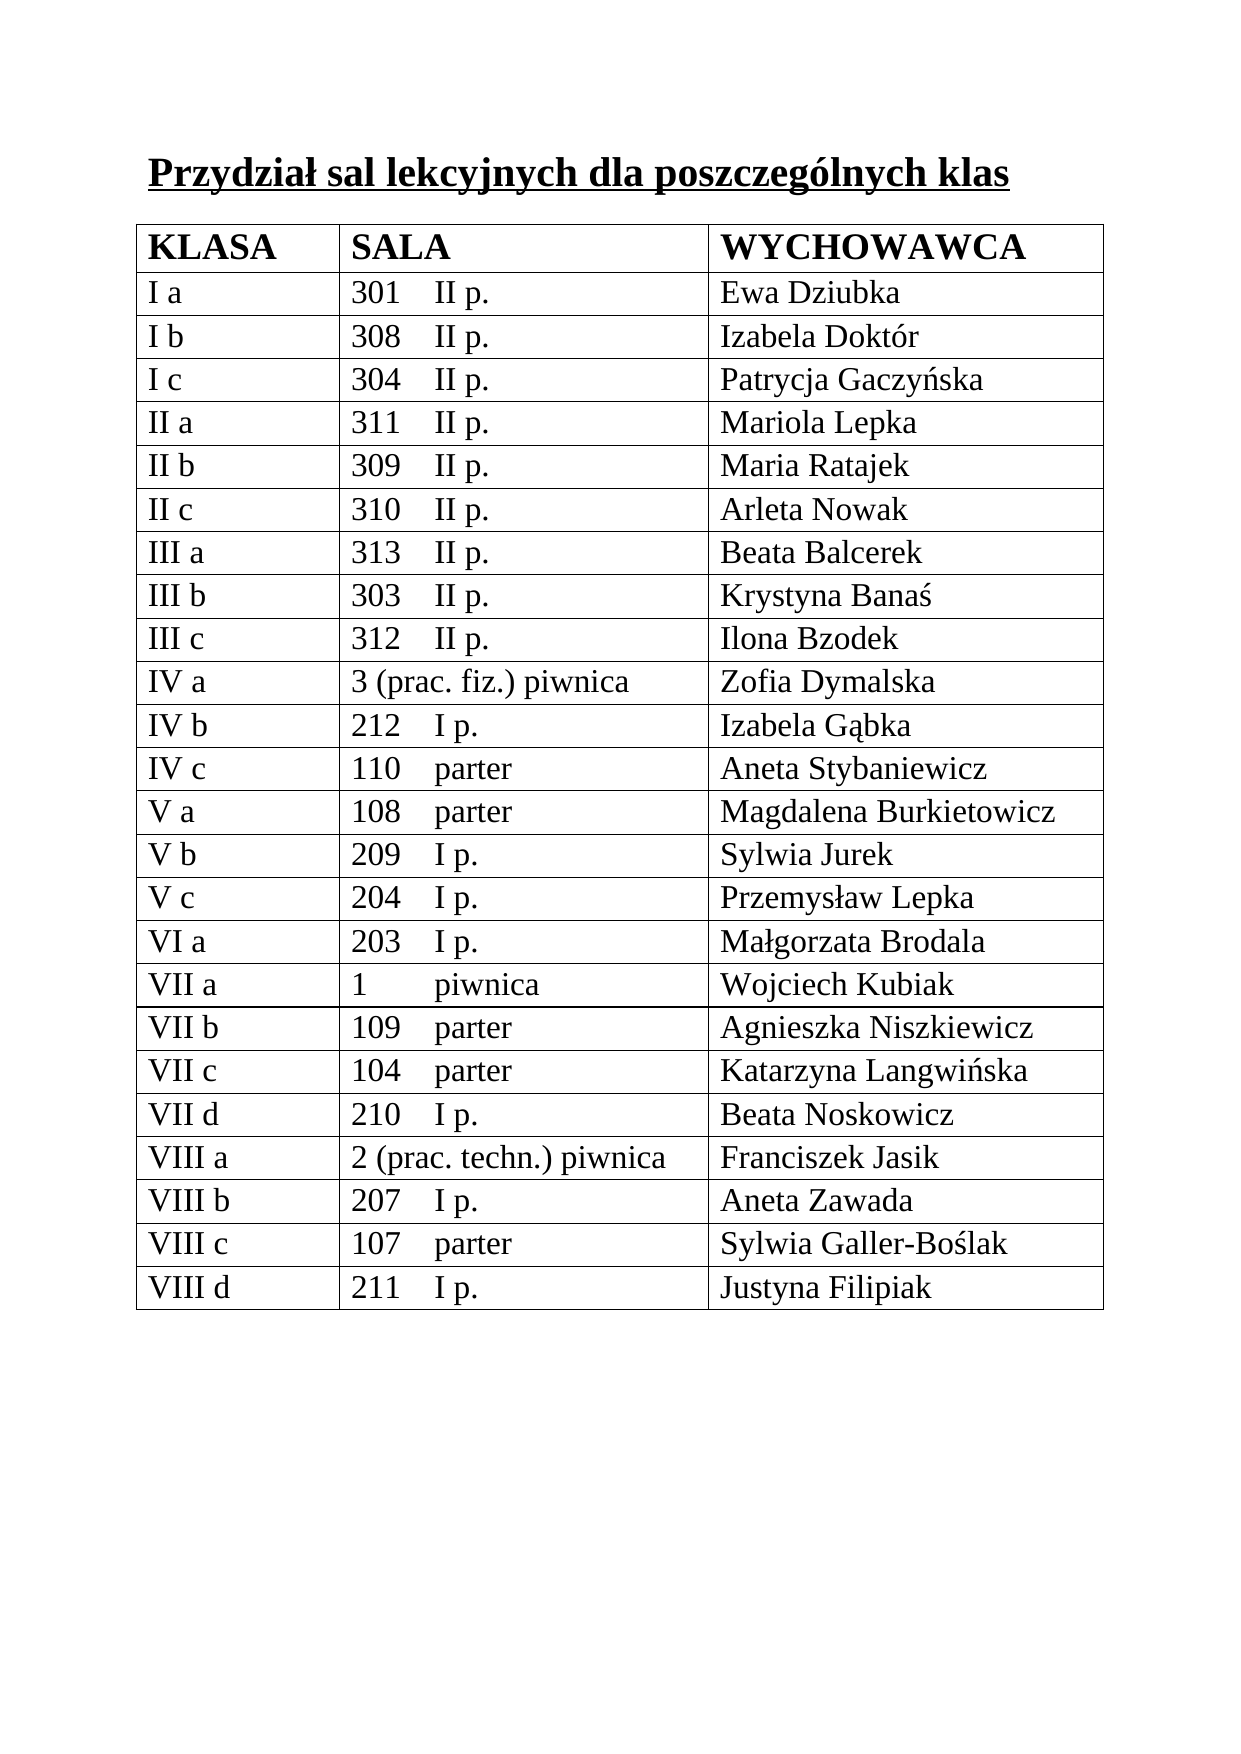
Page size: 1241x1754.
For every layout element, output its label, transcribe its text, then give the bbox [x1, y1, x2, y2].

table_cell Przemysław Lepka [709, 878, 1103, 920]
table_cell 309 II p. [340, 446, 708, 488]
table_cell Izabela Gąbka [709, 705, 1103, 747]
table_cell III c [137, 619, 339, 661]
table_cell 209 I p. [340, 835, 708, 877]
table_cell Mariola Lepka [709, 402, 1103, 444]
table_cell V a [137, 791, 339, 833]
table_cell 312 II p. [340, 619, 708, 661]
table_cell I b [137, 316, 339, 358]
table_cell 211 I p. [340, 1267, 708, 1309]
table_cell 304 II p. [340, 359, 708, 401]
text Przydział sal lekcyjnych dla poszczególnych klas [148, 148, 1093, 196]
table_cell Wojciech Kubiak [709, 964, 1103, 1006]
table_cell VIII d [137, 1267, 339, 1309]
table_cell Sylwia Galler-Boślak [709, 1224, 1103, 1266]
table_cell Beata Noskowicz [709, 1094, 1103, 1136]
table_cell 310 II p. [340, 489, 708, 531]
table_cell V c [137, 878, 339, 920]
table_cell III b [137, 575, 339, 617]
table_cell 104 parter [340, 1051, 708, 1093]
table_cell IV a [137, 662, 339, 704]
table_cell 212 I p. [340, 705, 708, 747]
table_cell Justyna Filipiak [709, 1267, 1103, 1309]
table_cell 2 (prac. techn.) piwnica [340, 1137, 708, 1179]
table_cell VII d [137, 1094, 339, 1136]
table_cell VIII c [137, 1224, 339, 1266]
table_cell Agnieszka Niszkiewicz [709, 1008, 1103, 1050]
table_cell Izabela Doktór [709, 316, 1103, 358]
table_cell II b [137, 446, 339, 488]
table_cell 303 II p. [340, 575, 708, 617]
table_cell 301 II p. [340, 273, 708, 315]
table_cell VIII b [137, 1180, 339, 1223]
table_cell Franciszek Jasik [709, 1137, 1103, 1179]
table_cell 108 parter [340, 791, 708, 833]
table_cell Beata Balcerek [709, 532, 1103, 574]
table_cell V b [137, 835, 339, 877]
table_cell Maria Ratajek [709, 446, 1103, 488]
table_cell VII a [137, 964, 339, 1006]
table_cell 203 I p. [340, 921, 708, 963]
table_cell Ilona Bzodek [709, 619, 1103, 661]
table_cell I c [137, 359, 339, 401]
table_header SALA [340, 225, 708, 272]
table_cell IV b [137, 705, 339, 747]
table_cell II c [137, 489, 339, 531]
table_cell VIII a [137, 1137, 339, 1179]
table_cell 313 II p. [340, 532, 708, 574]
table_cell VI a [137, 921, 339, 963]
table_cell 107 parter [340, 1224, 708, 1266]
table_cell 308 II p. [340, 316, 708, 358]
table_cell 109 parter [340, 1008, 708, 1050]
table_cell Ewa Dziubka [709, 273, 1103, 315]
table_cell 3 (prac. fiz.) piwnica [340, 662, 708, 704]
table_cell Patrycja Gaczyńska [709, 359, 1103, 401]
table_cell 311 II p. [340, 402, 708, 444]
table_cell Krystyna Banaś [709, 575, 1103, 617]
table_cell III a [137, 532, 339, 574]
table_cell VII b [137, 1008, 339, 1050]
table_cell Aneta Zawada [709, 1180, 1103, 1223]
table_cell Zofia Dymalska [709, 662, 1103, 704]
table_cell 210 I p. [340, 1094, 708, 1136]
table_header WYCHOWAWCA [709, 225, 1103, 272]
table_cell 207 I p. [340, 1180, 708, 1223]
table_cell 110 parter [340, 748, 708, 790]
table_cell II a [137, 402, 339, 444]
table_cell IV c [137, 748, 339, 790]
table_cell 204 I p. [340, 878, 708, 920]
table_cell Arleta Nowak [709, 489, 1103, 531]
table_header KLASA [137, 225, 339, 272]
table_cell Aneta Stybaniewicz [709, 748, 1103, 790]
table_cell Sylwia Jurek [709, 835, 1103, 877]
table_cell 1 piwnica [340, 964, 708, 1006]
table_cell I a [137, 273, 339, 315]
table_cell VII c [137, 1051, 339, 1093]
table_cell Magdalena Burkietowicz [709, 791, 1103, 833]
table_cell Małgorzata Brodala [709, 921, 1103, 963]
table_cell Katarzyna Langwińska [709, 1051, 1103, 1093]
